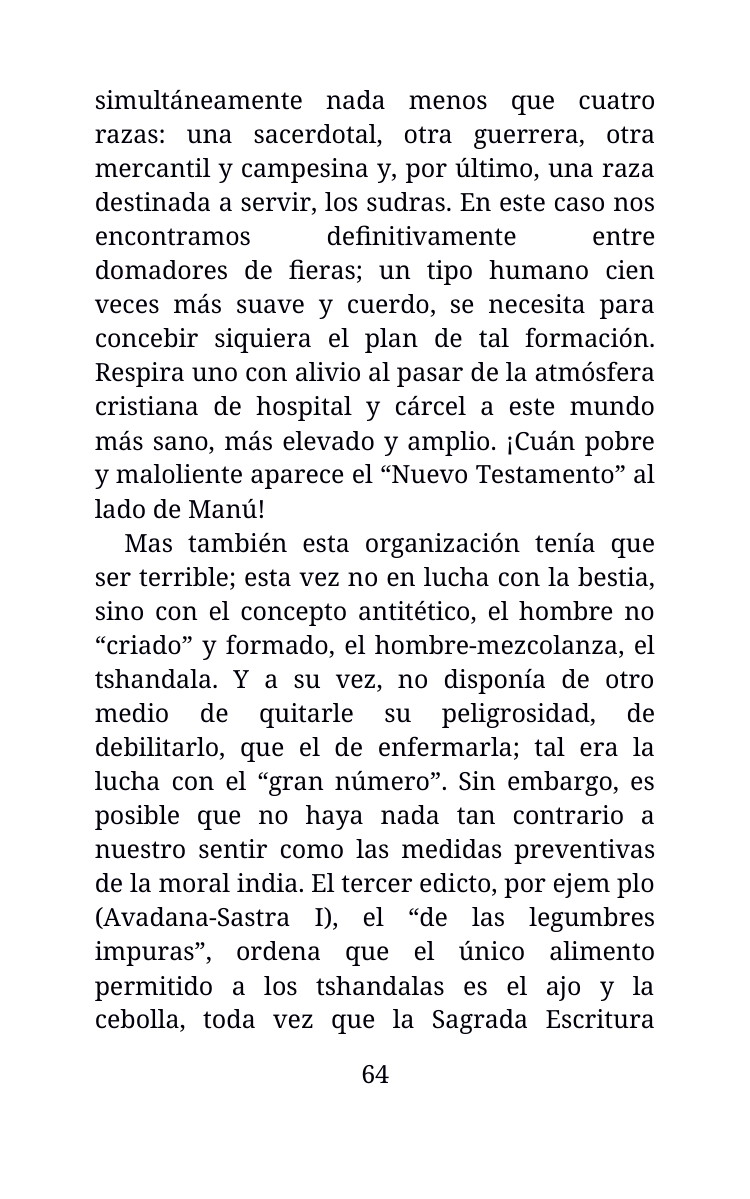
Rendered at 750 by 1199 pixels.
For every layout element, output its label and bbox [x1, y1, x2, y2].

text [94, 525, 656, 1036]
text [94, 82, 656, 525]
